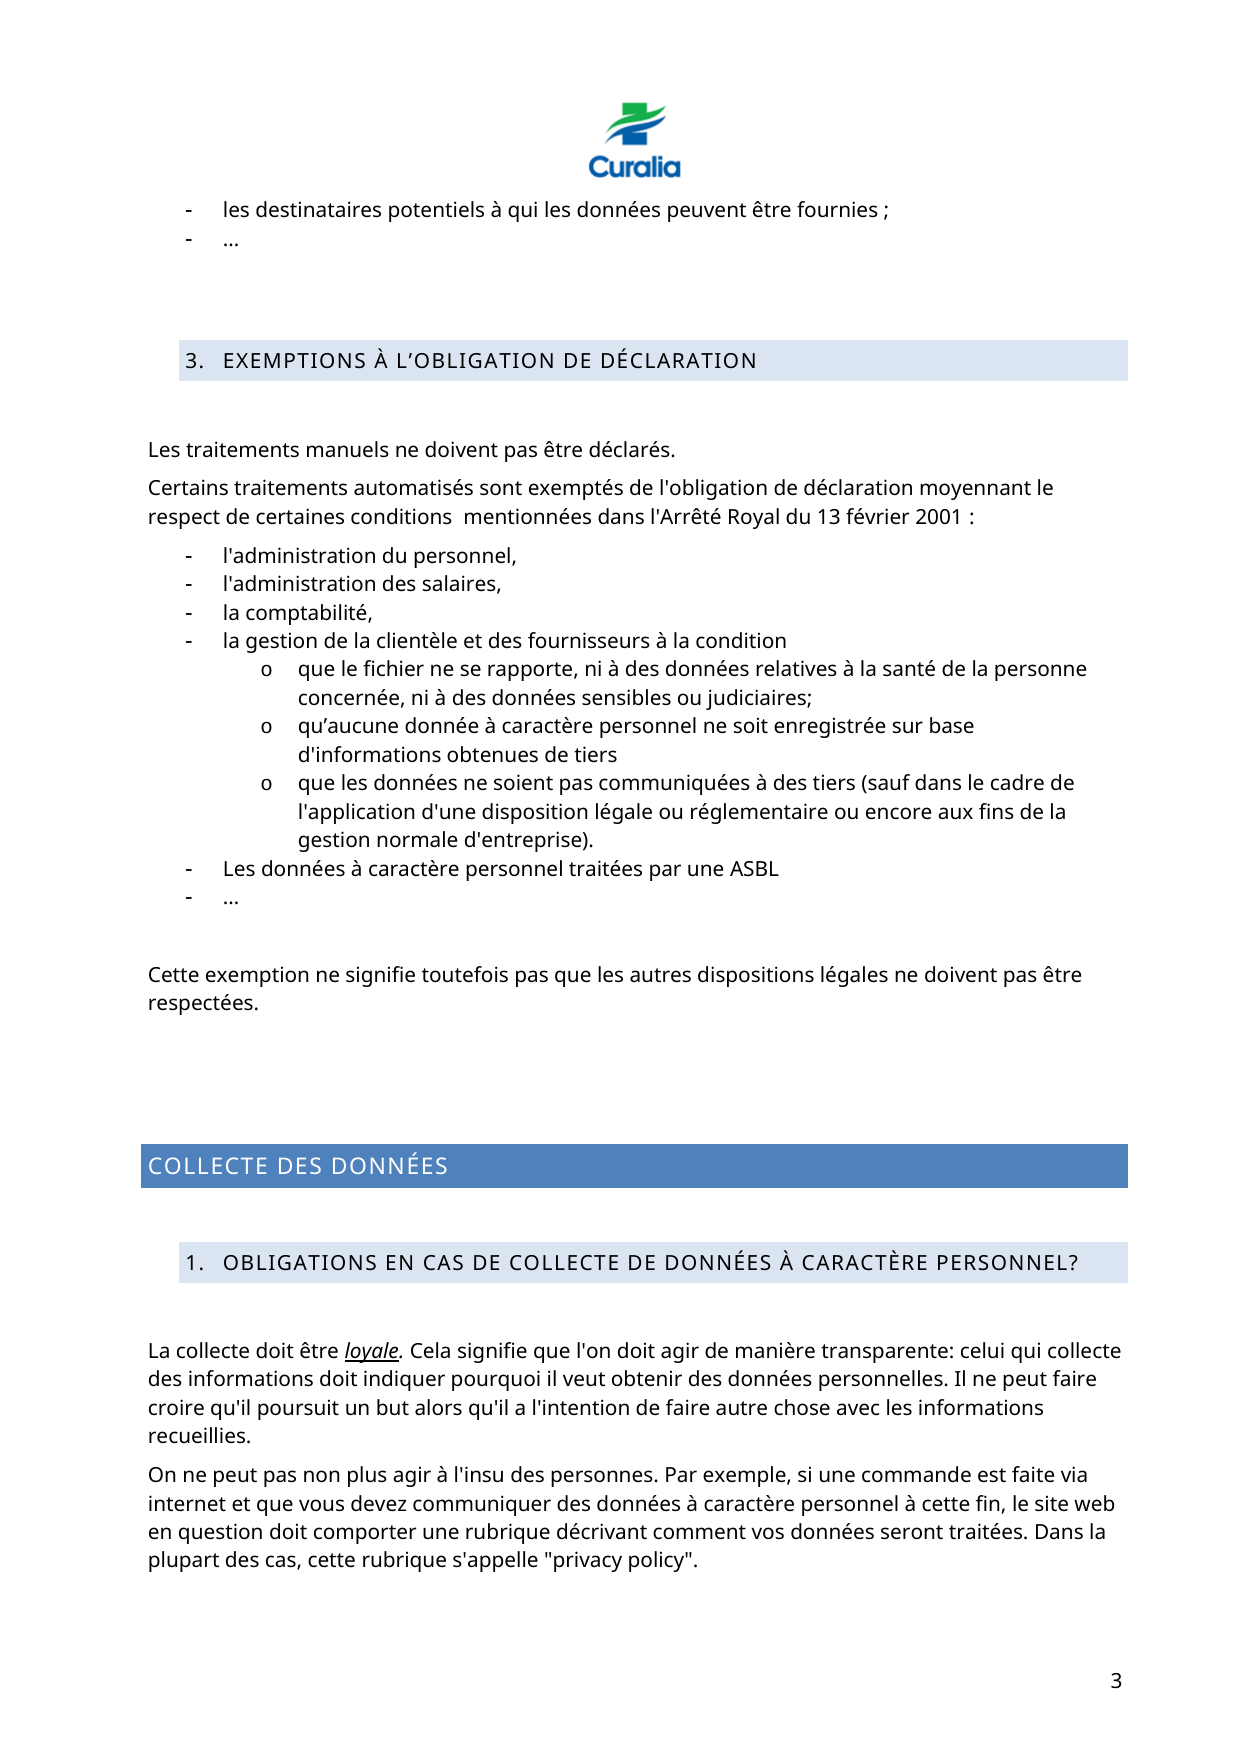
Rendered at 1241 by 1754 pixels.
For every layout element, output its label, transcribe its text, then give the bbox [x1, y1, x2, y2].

subtitle Collecte des données [148, 1150, 1122, 1181]
list … [185, 882, 1122, 911]
subtitle Exemptions à l’obligation de déclaration [185, 347, 1122, 375]
list les destinataires potentiels à qui les données peuvent être fournies ; [185, 195, 1122, 224]
list la gestion de la clientèle et des fournisseurs à la condition [185, 626, 1122, 654]
list la comptabilité, [185, 598, 1122, 626]
text Les traitements manuels ne doivent pas être déclarés. [148, 435, 1122, 463]
list Les données à caractère personnel traitées par une ASBL [185, 854, 1122, 882]
subtitle Obligations en cas de collecte de données à caractère personnel? [185, 1248, 1122, 1276]
list qu’aucune donnée à caractère personnel ne soit enregistrée sur base d'informations obtenues de tiers [260, 712, 1122, 768]
list l'administration des salaires, [185, 569, 1122, 598]
text Certains traitements automatisés sont exemptés de l'obligation de déclaration moyennant le respect de certaines conditions mentionnées dans l'Arrêté Royal du 13 février 2001 : [148, 473, 1122, 530]
text La collecte doit être loyale. Cela signifie que l'on doit agir de manière transparente: celui qui collecte des informations doit indiquer pourquoi il veut obtenir des données personnelles. Il ne peut faire croire qu'il poursuit un but alors qu'il a l'intention de faire autre chose avec les informations recueillies. [148, 1336, 1122, 1450]
list que les données ne soient pas communiquées à des tiers (sauf dans le cadre de l'application d'une disposition légale ou réglementaire ou encore aux fins de la gestion normale d'entreprise). [260, 768, 1122, 854]
list que le fichier ne se rapporte, ni à des données relatives à la santé de la personne concernée, ni à des données sensibles ou judiciaires; [260, 654, 1122, 712]
picture [579, 84, 691, 196]
list … [185, 224, 1122, 252]
list l'administration du personnel, [185, 541, 1122, 569]
text On ne peut pas non plus agir à l'insu des personnes. Par exemple, si une commande est faite via internet et que vous devez communiquer des données à caractère personnel à cette fin, le site web en question doit comporter une rubrique décrivant comment vos données seront traitées. Dans la plupart des cas, cette rubrique s'appelle "privacy policy". [148, 1460, 1122, 1574]
text Cette exemption ne signifie toutefois pas que les autres dispositions légales ne doivent pas être respectées. [148, 960, 1122, 1017]
